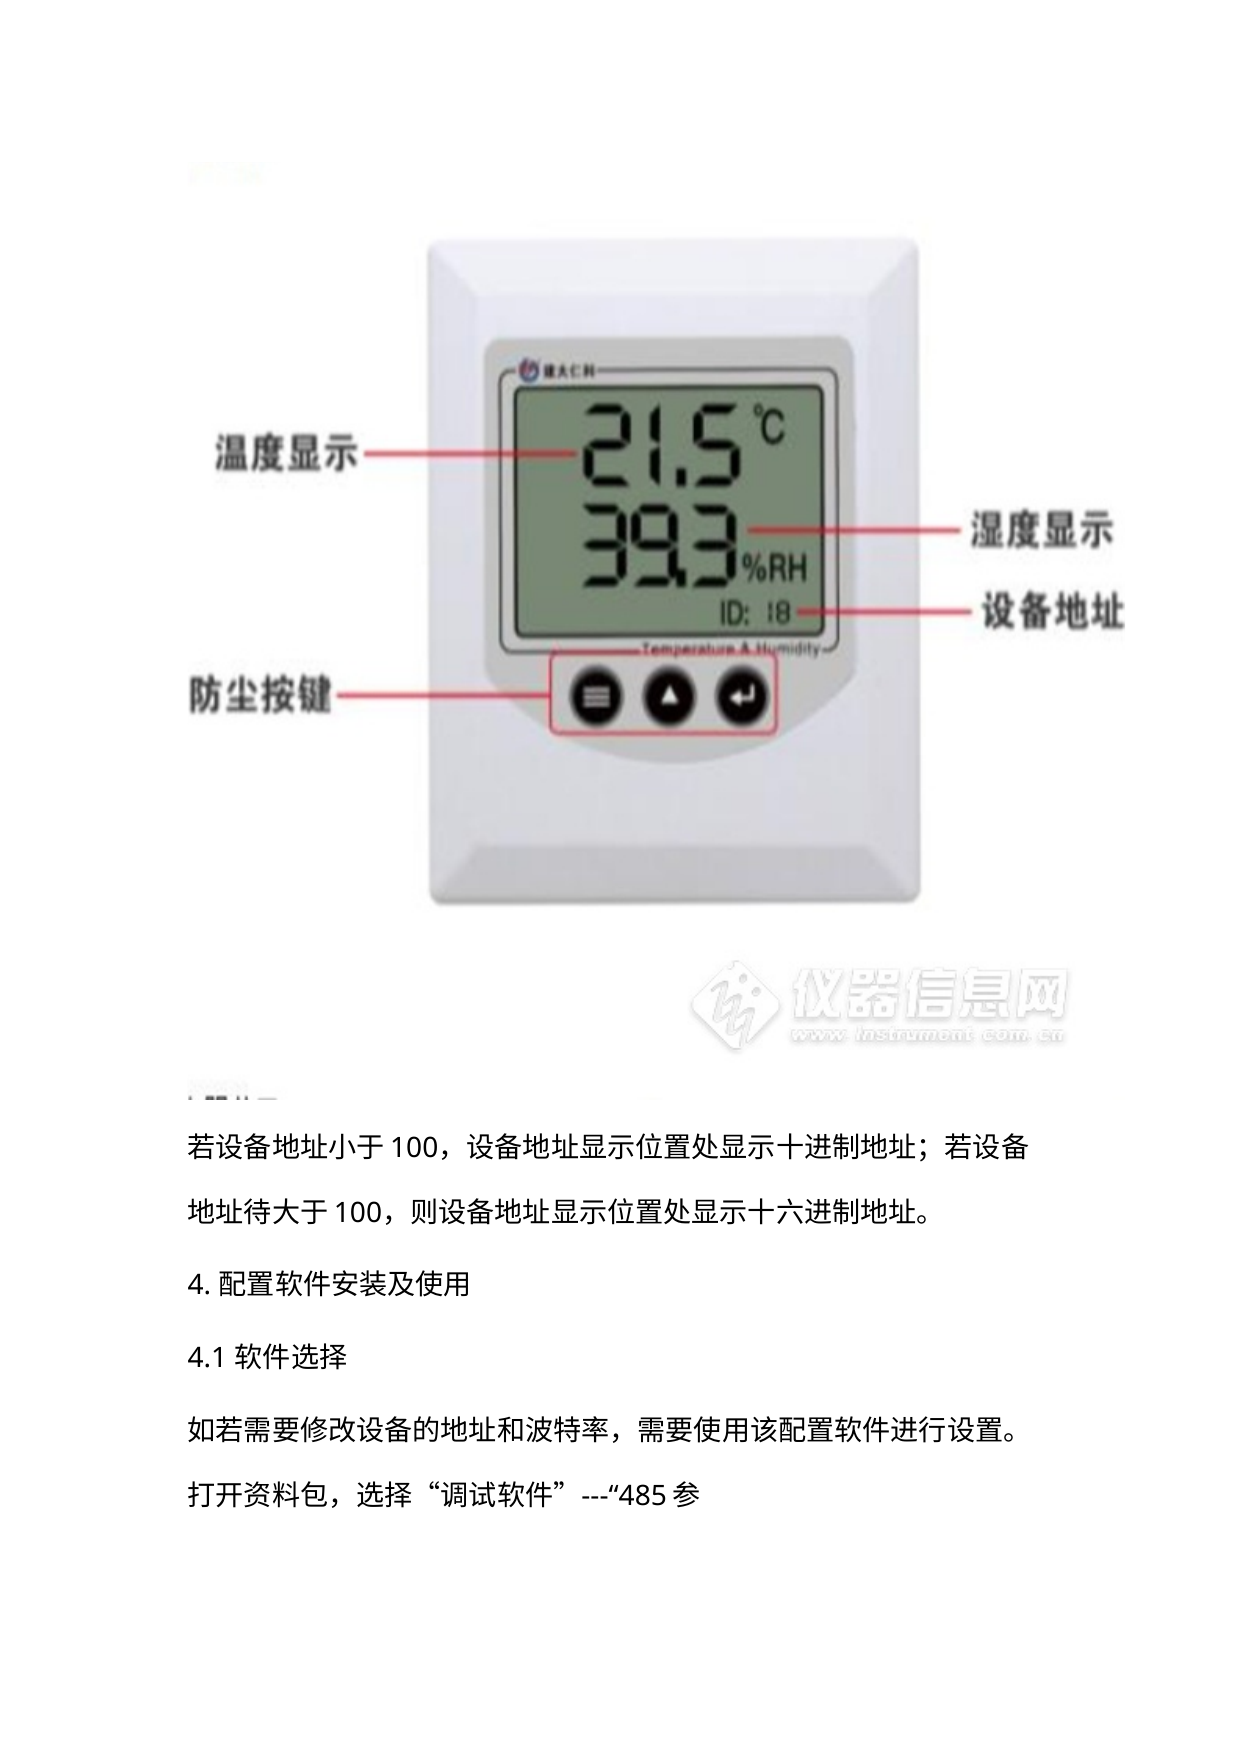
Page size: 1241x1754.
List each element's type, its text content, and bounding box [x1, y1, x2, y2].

text 如若需要修改设备的地址和波特率，需要使用该配置软件进行设置。打开资料包，选择“调试软件”---“485参 [187, 1396, 1053, 1526]
text 4.1 软件选择 [187, 1323, 1053, 1388]
text 若设备地址小于100，设备地址显示位置处显示十进制地址；若设备地址待大于100，则设备地址显示位置处显示十六进制地址。 [187, 1112, 1053, 1242]
picture [187, 162, 1125, 1100]
text 4. 配置软件安装及使用 [187, 1250, 1053, 1315]
